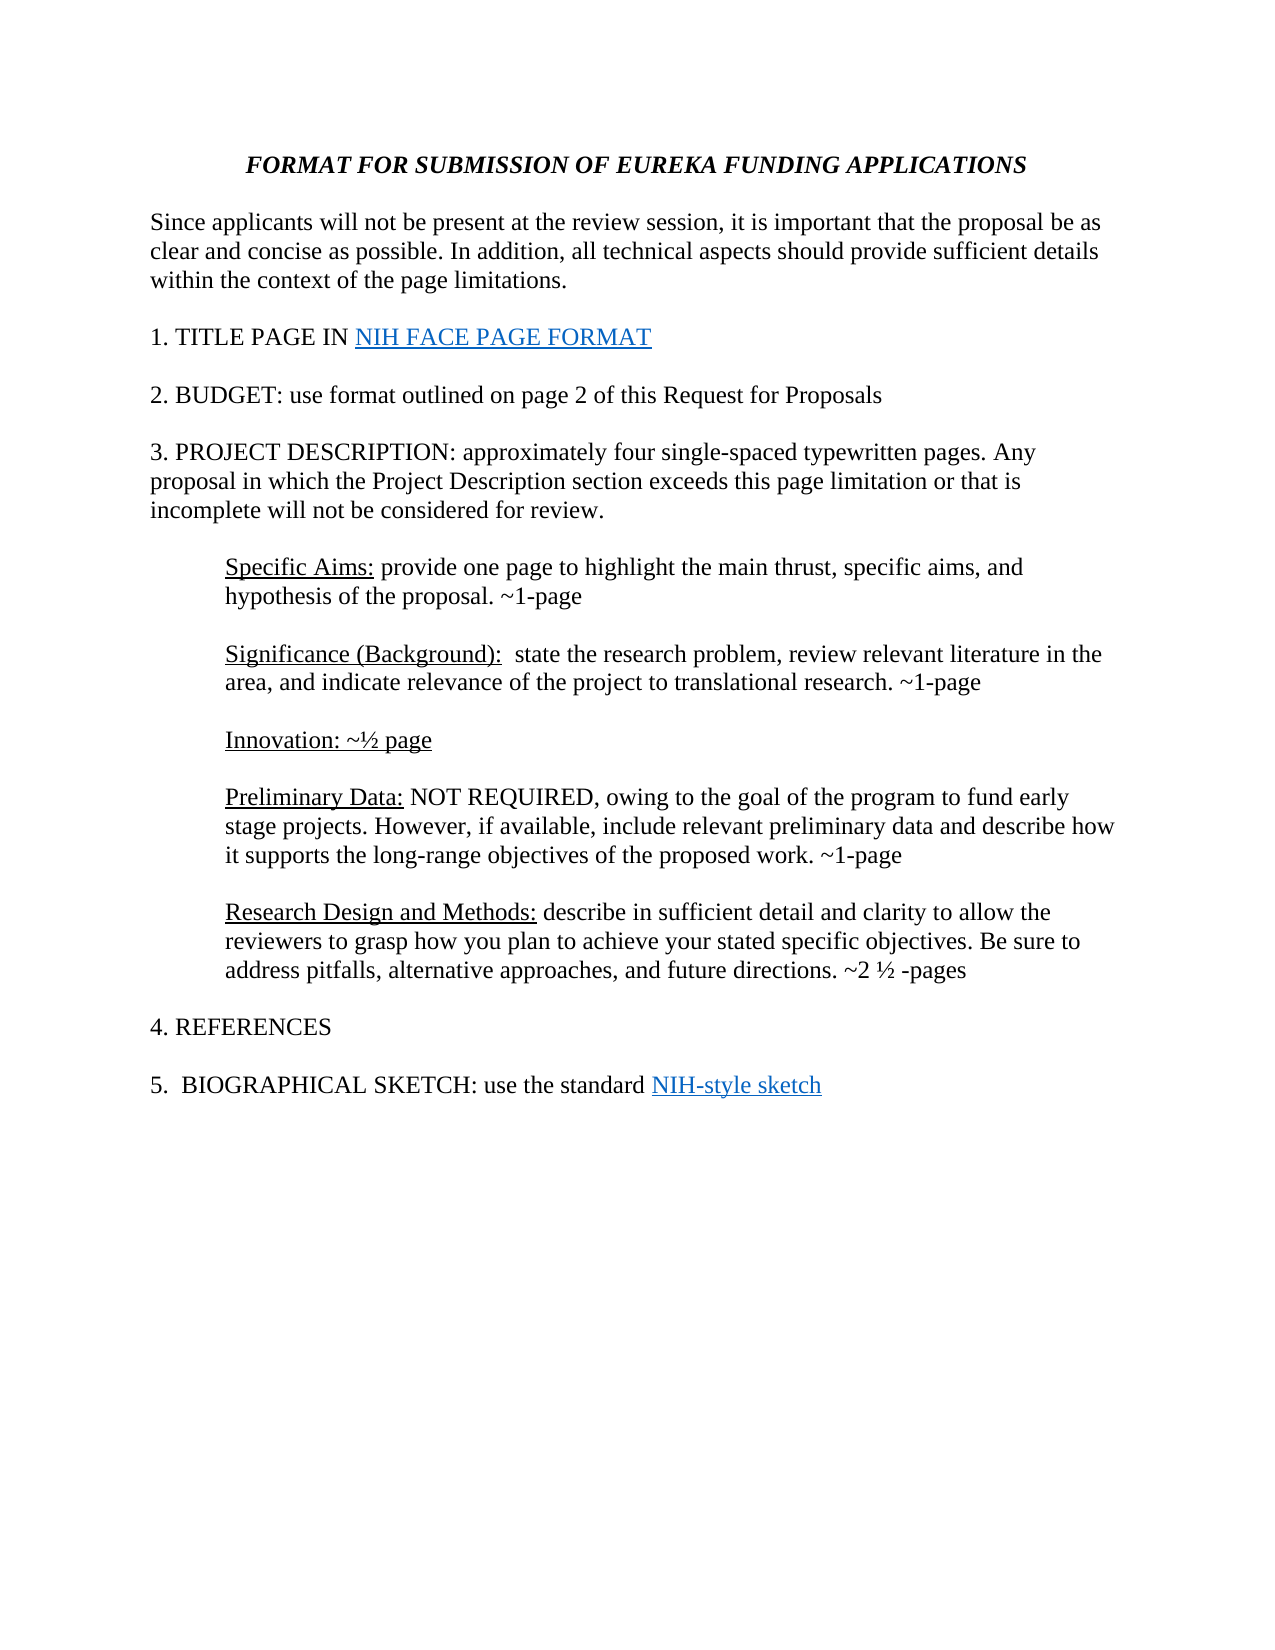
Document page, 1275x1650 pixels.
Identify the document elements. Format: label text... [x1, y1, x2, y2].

text 5. BIOGRAPHICAL SKETCH: use the standard NIH-style sketch [150, 1070, 1125, 1127]
text 3. PROJECT DESCRIPTION: approximately four single-spaced typewritten pages. Any proposal in which the Project Description section exceeds this page limitation or that is incomplete will not be considered for review. [150, 437, 1125, 552]
text 2. BUDGET: use format outlined on page 2 of this Request for Proposals [150, 351, 1125, 409]
text Innovation: ~½ page [225, 725, 1125, 754]
text 1. TITLE PAGE IN NIH FACE PAGE FORMAT [150, 322, 1125, 351]
text Preliminary Data: NOT REQUIRED, owing to the goal of the program to fund early stage projects. However, if available, include relevant preliminary data and describe how it supports the long-range objectives of the proposed work. ~1-page [225, 782, 1125, 897]
text Significance (Background): state the research problem, review relevant literature in the area, and indicate relevance of the project to translational research. ~1-page [225, 639, 1125, 725]
text FORMAT FOR SUBMISSION OF EUREKA FUNDING APPLICATIONS [150, 150, 1125, 179]
text Since applicants will not be present at the review session, it is important that the proposal be as clear and concise as possible. In addition, all technical aspects should provide sufficient details within the context of the page limitations. [150, 207, 1125, 322]
text Specific Aims: provide one page to highlight the main thrust, specific aims, and hypothesis of the proposal. ~1-page [225, 552, 1125, 639]
text Research Design and Methods: describe in sufficient detail and clarity to allow the reviewers to grasp how you plan to achieve your stated specific objectives. Be sure to address pitfalls, alternative approaches, and future directions. ~2 ½ -pages [225, 897, 1125, 1012]
text 4. REFERENCES [150, 1012, 1125, 1070]
